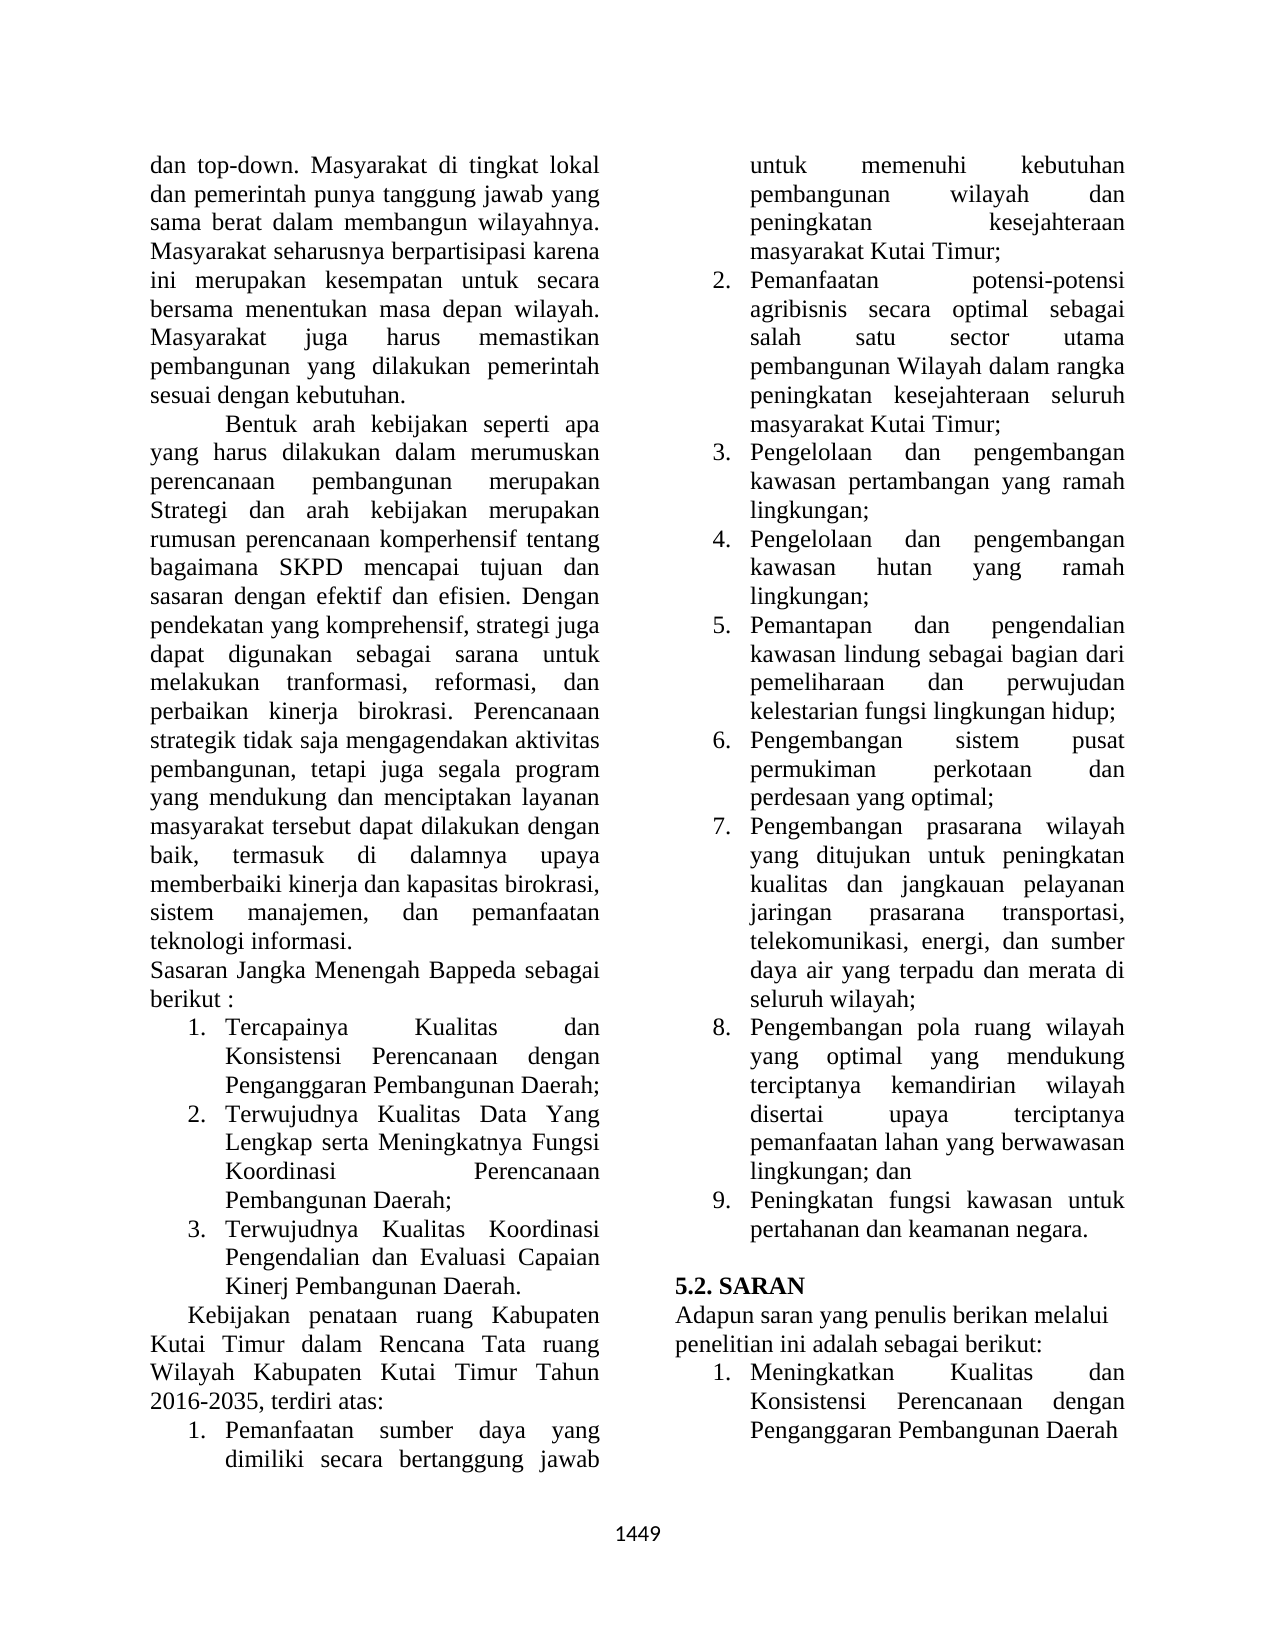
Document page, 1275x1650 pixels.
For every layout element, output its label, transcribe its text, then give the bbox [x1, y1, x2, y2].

list Meningkatkan Kualitas dan Konsistensi Perencanaan dengan Penganggaran Pembangunan Daerah [712, 1357, 1125, 1444]
list Pengembangan pola ruang wilayah yang optimal yang mendukung terciptanya kemandirian wilayah disertai upaya terciptanya pemanfaatan lahan yang berwawasan lingkungan; dan [712, 1012, 1125, 1185]
list Pengelolaan dan pengembangan kawasan pertambangan yang ramah lingkungan; [712, 437, 1125, 524]
text Kebijakan penataan ruang Kabupaten Kutai Timur dalam Rencana Tata ruang Wilayah Kabupaten Kutai Timur Tahun 2016-2035, terdiri atas: [150, 1300, 600, 1415]
text Bentuk arah kebijakan seperti apa yang harus dilakukan dalam merumuskan perencanaan pembangunan merupakan Strategi dan arah kebijakan merupakan rumusan perencanaan komperhensif tentang bagaimana SKPD mencapai tujuan dan sasaran dengan efektif dan efisien. Dengan pendekatan yang komprehensif, strategi juga dapat digunakan sebagai sarana untuk melakukan tranformasi, reformasi, dan perbaikan kinerja birokrasi. Perencanaan strategik tidak saja mengagendakan aktivitas pembangunan, tetapi juga segala program yang mendukung dan menciptakan layanan masyarakat tersebut dapat dilakukan dengan baik, termasuk di dalamnya upaya memberbaiki kinerja dan kapasitas birokrasi, sistem manajemen, dan pemanfaatan teknologi informasi. [150, 409, 600, 955]
list Pemantapan dan pengendalian kawasan lindung sebagai bagian dari pemeliharaan dan perwujudan kelestarian fungsi lingkungan hidup; [712, 610, 1125, 725]
list Pengembangan sistem pusat permukiman perkotaan dan perdesaan yang optimal; [712, 725, 1125, 811]
list Pemanfaatan potensi-potensi agribisnis secara optimal sebagai salah satu sector utama pembangunan Wilayah dalam rangka peningkatan kesejahteraan seluruh masyarakat Kutai Timur; [712, 265, 1125, 437]
list Peningkatan fungsi kawasan untuk pertahanan dan keamanan negara. [712, 1185, 1125, 1242]
list Pengembangan prasarana wilayah yang ditujukan untuk peningkatan kualitas dan jangkauan pelayanan jaringan prasarana transportasi, telekomunikasi, energi, dan sumber daya air yang terpadu dan merata di seluruh wilayah; [712, 811, 1125, 1012]
list Terwujudnya Kualitas Koordinasi Pengendalian dan Evaluasi Capaian Kinerj Pembangunan Daerah. [187, 1214, 600, 1300]
list Tercapainya Kualitas dan Konsistensi Perencanaan dengan Penganggaran Pembangunan Daerah; [187, 1012, 600, 1099]
text 5.2. SARAN [675, 1271, 1125, 1300]
text Adapun saran yang penulis berikan melalui penelitian ini adalah sebagai berikut: [675, 1300, 1125, 1357]
list Pemanfaatan sumber daya yang dimiliki secara bertanggung jawab untuk memenuhi kebutuhan pembangunan wilayah dan peningkatan kesejahteraan masyarakat Kutai Timur; [712, 150, 1125, 265]
list Terwujudnya Kualitas Data Yang Lengkap serta Meningkatnya Fungsi Koordinasi Perencanaan Pembangunan Daerah; [187, 1099, 600, 1214]
list Pemanfaatan sumber daya yang dimiliki secara bertanggung jawab untuk memenuhi kebutuhan pembangunan wilayah dan peningkatan kesejahteraan masyarakat Kutai Timur; [187, 1415, 600, 1472]
list Pengelolaan dan pengembangan kawasan hutan yang ramah lingkungan; [712, 524, 1125, 610]
text Sasaran Jangka Menengah Bappeda sebagai berikut : [150, 955, 600, 1012]
